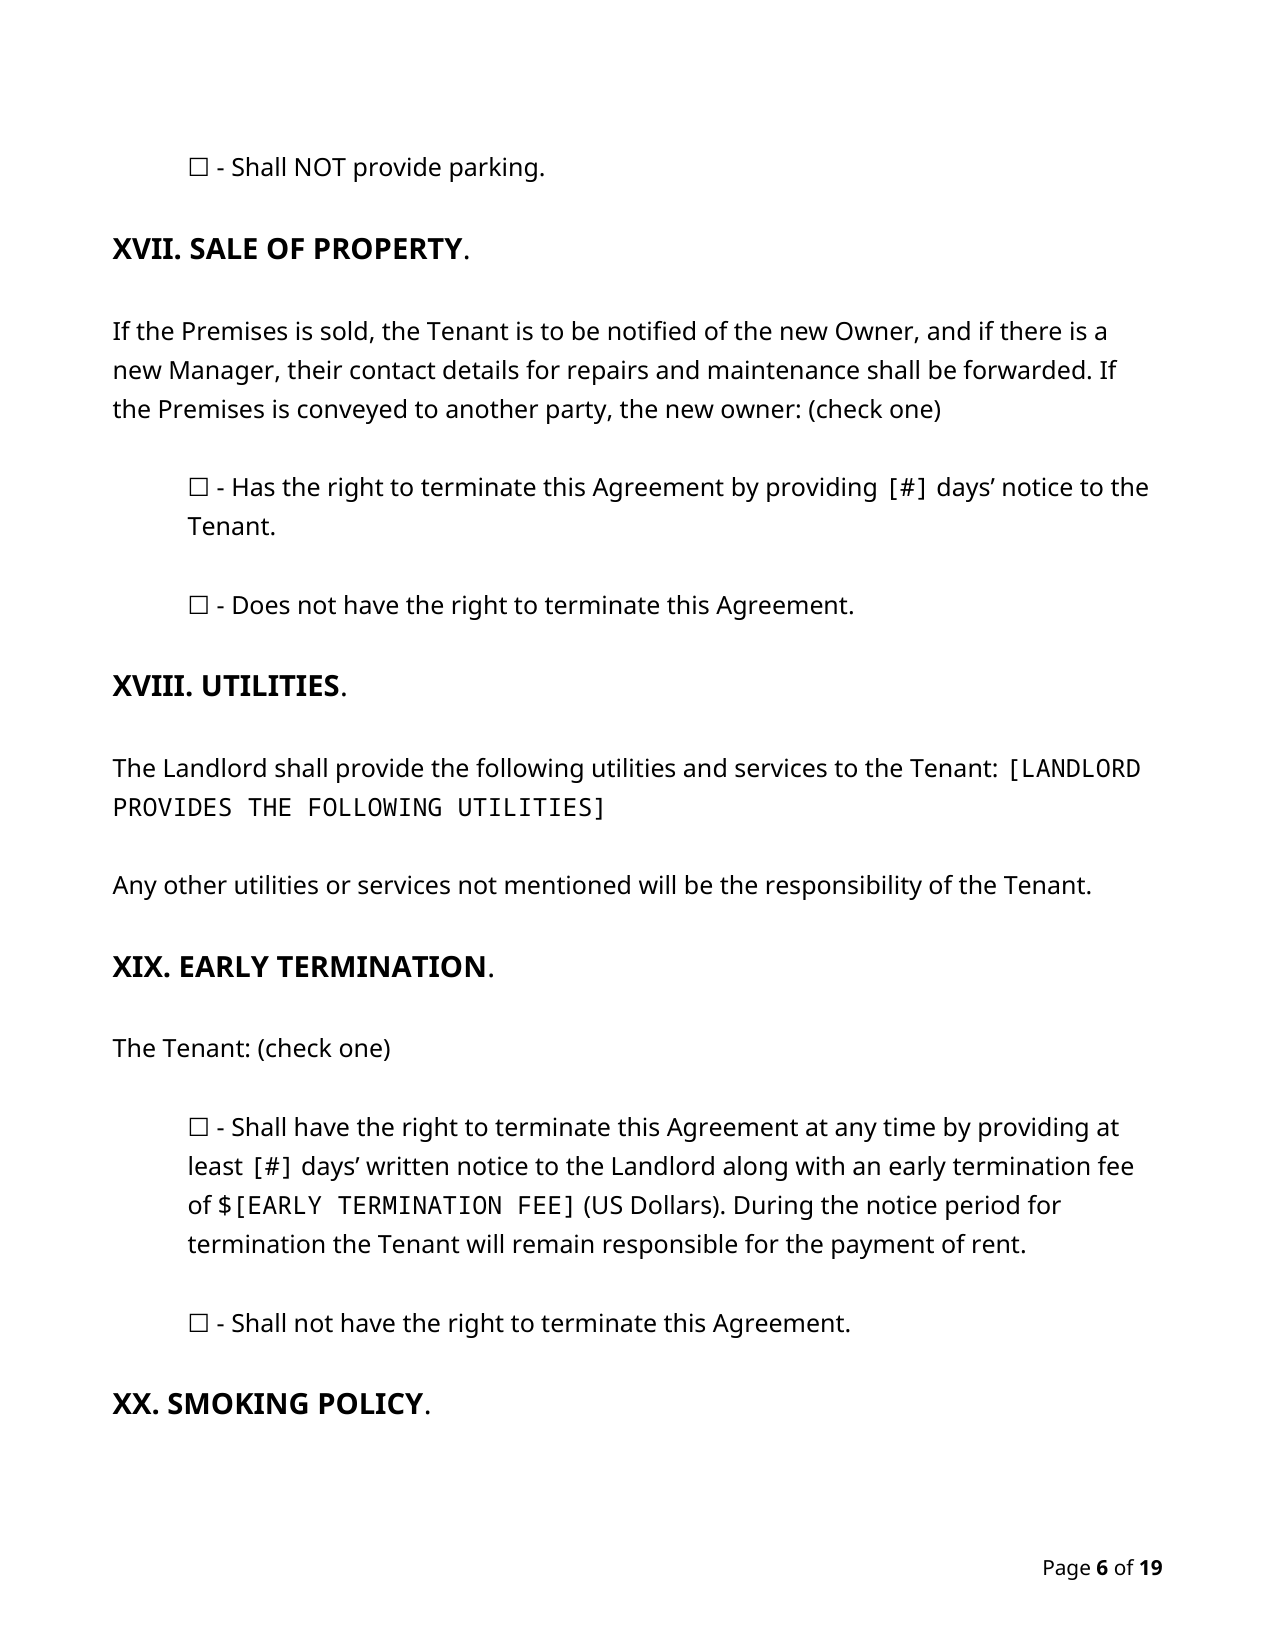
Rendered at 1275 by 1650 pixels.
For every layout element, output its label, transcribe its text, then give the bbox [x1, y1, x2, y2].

text The Tenant: (check one) [112, 1031, 1162, 1065]
text XVII. SALE OF PROPERTY. [112, 228, 1162, 268]
text Any other utilities or services not mentioned will be the responsibility of the Tenant. [112, 868, 1162, 902]
text - Shall NOT provide parking. [187, 150, 1162, 184]
text XVIII. UTILITIES. [112, 666, 1162, 705]
text XX. SMOKING POLICY. [112, 1383, 1162, 1423]
text - Does not have the right to terminate this Agreement. [187, 587, 1162, 621]
text - Shall not have the right to terminate this Agreement. [187, 1305, 1162, 1339]
text - Shall have the right to terminate this Agreement at any time by providing at least [#] days’ written notice to the Landlord along with an early termination fee of $[EARLY TERMINATION FEE] (US Dollars). During the notice period for termination the Tenant will remain responsible for the payment of rent. [187, 1109, 1162, 1261]
text - Has the right to terminate this Agreement by providing [#] days’ notice to the Tenant. [187, 470, 1162, 543]
text The Landlord shall provide the following utilities and services to the Tenant: [LANDLORD PROVIDES THE FOLLOWING UTILITIES] [112, 750, 1162, 824]
text If the Premises is sold, the Tenant is to be notified of the new Owner, and if there is a new Manager, their contact details for repairs and maintenance shall be forwarded. If the Premises is conveyed to another party, the new owner: (check one) [112, 313, 1162, 426]
text XIX. EARLY TERMINATION. [112, 946, 1162, 986]
